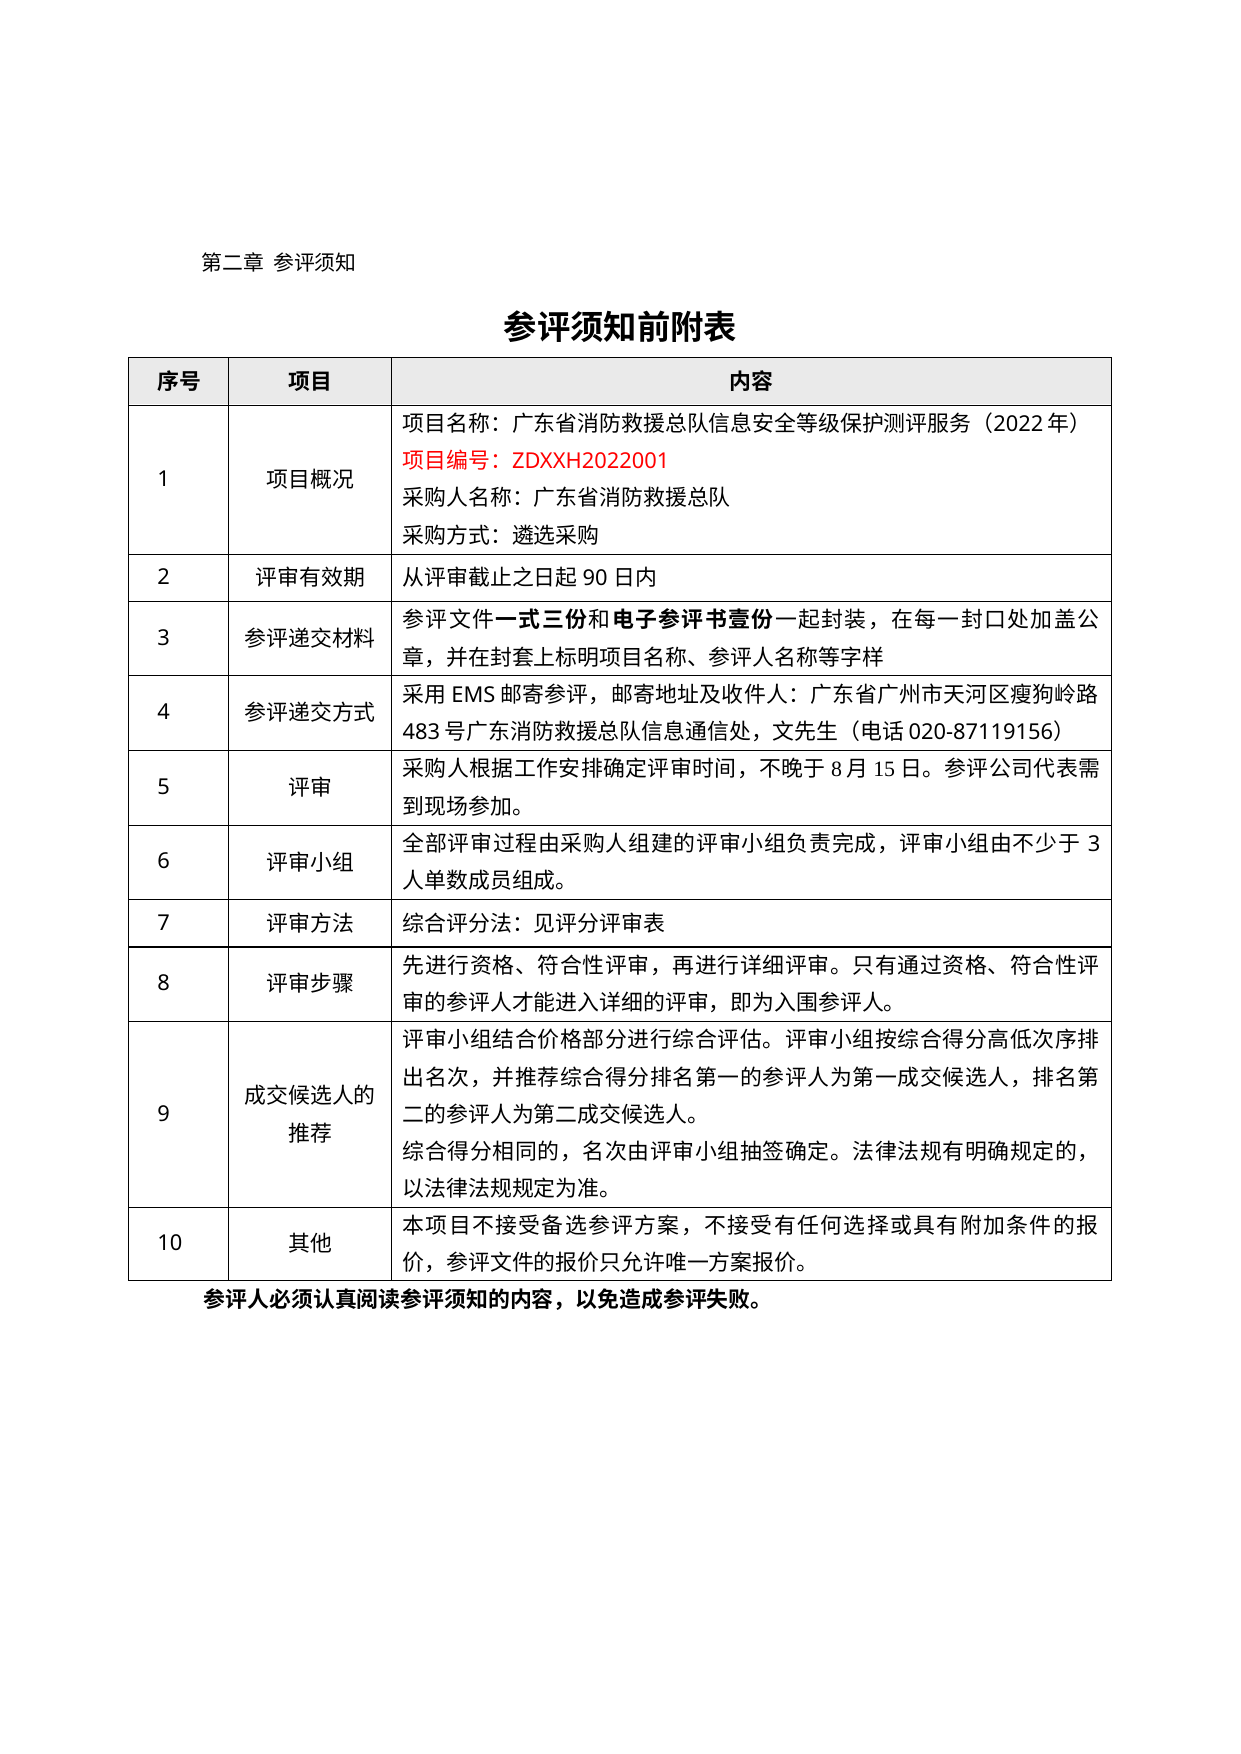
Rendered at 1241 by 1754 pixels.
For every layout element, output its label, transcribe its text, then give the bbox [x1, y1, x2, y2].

table_cell 采购人根据工作安排确定评审时间，不晚于8月15日。参评公司代表需到现场参加。 [392, 751, 1111, 824]
table_cell [129, 676, 228, 750]
table_cell 参评递交材料 [229, 602, 391, 675]
table_cell 采用EMS邮寄参评，邮寄地址及收件人：广东省广州市天河区瘦狗岭路483号广东消防救援总队信息通信处，文先生（电话020-87119156） [392, 676, 1111, 750]
table_cell 评审方法 [229, 900, 391, 946]
table_cell 参评递交方式 [229, 676, 391, 750]
table_cell 成交候选人的推荐 [229, 1022, 391, 1207]
table_cell 项目名称：广东省消防救援总队信息安全等级保护测评服务（2022年） 项目编号：ZDXXH2022001 采购人名称：广东省消防救援总队 采购方式：遴选采购 [392, 406, 1111, 553]
table_cell 评审步骤 [229, 948, 391, 1021]
table_cell [129, 555, 228, 601]
table_cell 评审 [229, 751, 391, 824]
text 第二章 参评须知 [159, 245, 1081, 277]
table_cell [129, 406, 228, 553]
table_cell 综合评分法：见评分评审表 [392, 900, 1111, 946]
table_cell 全部评审过程由采购人组建的评审小组负责完成，评审小组由不少于3人单数成员组成。 [392, 826, 1111, 899]
table_header 序号 [129, 358, 228, 404]
table_cell 评审小组 [229, 826, 391, 899]
table_cell 其他 [229, 1208, 391, 1280]
table_cell 从评审截止之日起 90 日内 [392, 555, 1111, 601]
table_cell 评审有效期 [229, 555, 391, 601]
table_cell 本项目不接受备选参评方案，不接受有任何选择或具有附加条件的报价，参评文件的报价只允许唯一方案报价。 [392, 1208, 1111, 1280]
table_cell [129, 602, 228, 675]
table_cell [129, 751, 228, 824]
table_cell [129, 1208, 228, 1280]
table_header 内容 [392, 358, 1111, 404]
table_cell [129, 948, 228, 1021]
table_cell [129, 900, 228, 946]
text 参评须知前附表 [159, 292, 1081, 357]
table_cell [129, 1022, 228, 1207]
table_cell [129, 826, 228, 899]
table_cell 先进行资格、符合性评审，再进行详细评审。只有通过资格、符合性评审的参评人才能进入详细的评审，即为入围参评人。 [392, 948, 1111, 1021]
table_cell 评审小组结合价格部分进行综合评估。评审小组按综合得分高低次序排出名次，并推荐综合得分排名第一的参评人为第一成交候选人，排名第二的参评人为第二成交候选人。 综合得分相同的，名次由评审小组抽签确定。法律法规有明确规定的，以法律法规规定为准。 [392, 1022, 1111, 1207]
table_cell 参评文件一式三份和电子参评书壹份一起封装，在每一封口处加盖公章，并在封套上标明项目名称、参评人名称等字样 [392, 602, 1111, 675]
text 参评人必须认真阅读参评须知的内容，以免造成参评失败。 [159, 1281, 1081, 1314]
table_cell 项目概况 [229, 406, 391, 553]
table_header 项目 [229, 358, 391, 404]
